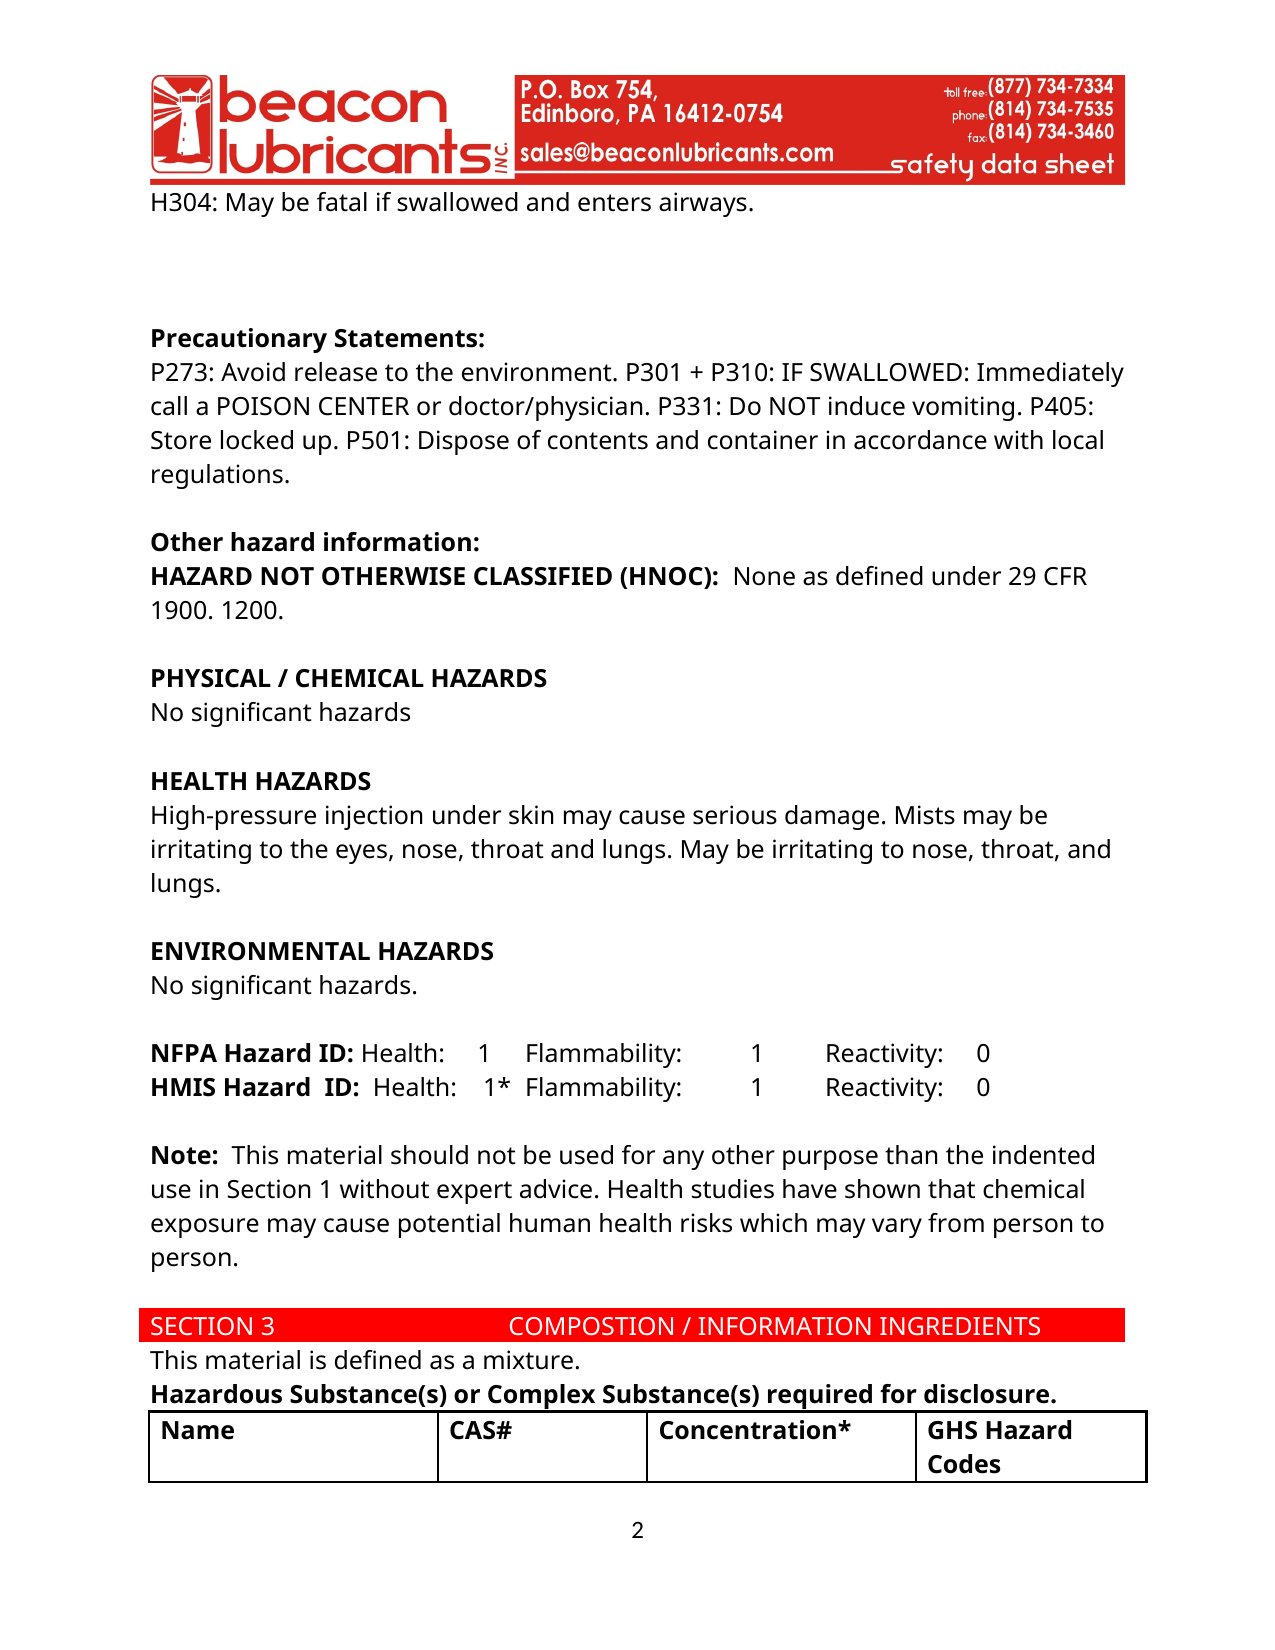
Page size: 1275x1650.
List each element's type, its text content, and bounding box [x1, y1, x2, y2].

table_header GHS Hazard Codes [917, 1413, 1145, 1481]
table_header Name [150, 1413, 437, 1481]
text P273: Avoid release to the environment. P301 + P310: IF SWALLOWED: Immediately call a POISON CENTER or doctor/physician. P331: Do NOT induce vomiting. P405: Store locked up. P501: Dispose of contents and container in accordance with local regulations. [150, 354, 1125, 491]
text Other hazard information: [150, 525, 1125, 559]
text HAZARD NOT OTHERWISE CLASSIFIED (HNOC): None as defined under 29 CFR 1900. 1200. PHYSICAL / CHEMICAL HAZARDS No significant hazards HEALTH HAZARDS High-pressure injection under skin may cause serious damage. Mists may be irritating to the eyes, nose, throat and lungs. May be irritating to nose, throat, and lungs. ENVIRONMENTAL HAZARDS No significant hazards. NFPA Hazard ID: Health: 1 Flammability: 1 Reactivity: 0 HMIS Hazard ID: Health: 1* Flammability: 1 Reactivity: 0 Note: This material should not be used for any other purpose than the indented use in Section 1 without expert advice. Health studies have shown that chemical exposure may cause potential human health risks which may vary from person to person. [150, 559, 1125, 1274]
table_header SECTION 3 COMPOSTION / INFORMATION INGREDIENTS [139, 1308, 1125, 1342]
text H304: May be fatal if swallowed and enters airways. [150, 185, 1125, 218]
text This material is defined as a mixture. [150, 1342, 1125, 1376]
table_header CAS# [439, 1413, 646, 1481]
text Precautionary Statements: [150, 320, 1125, 354]
table_header Concentration* [648, 1413, 915, 1481]
picture [150, 75, 1125, 185]
text Hazardous Substance(s) or Complex Substance(s) required for disclosure. [150, 1376, 1125, 1410]
